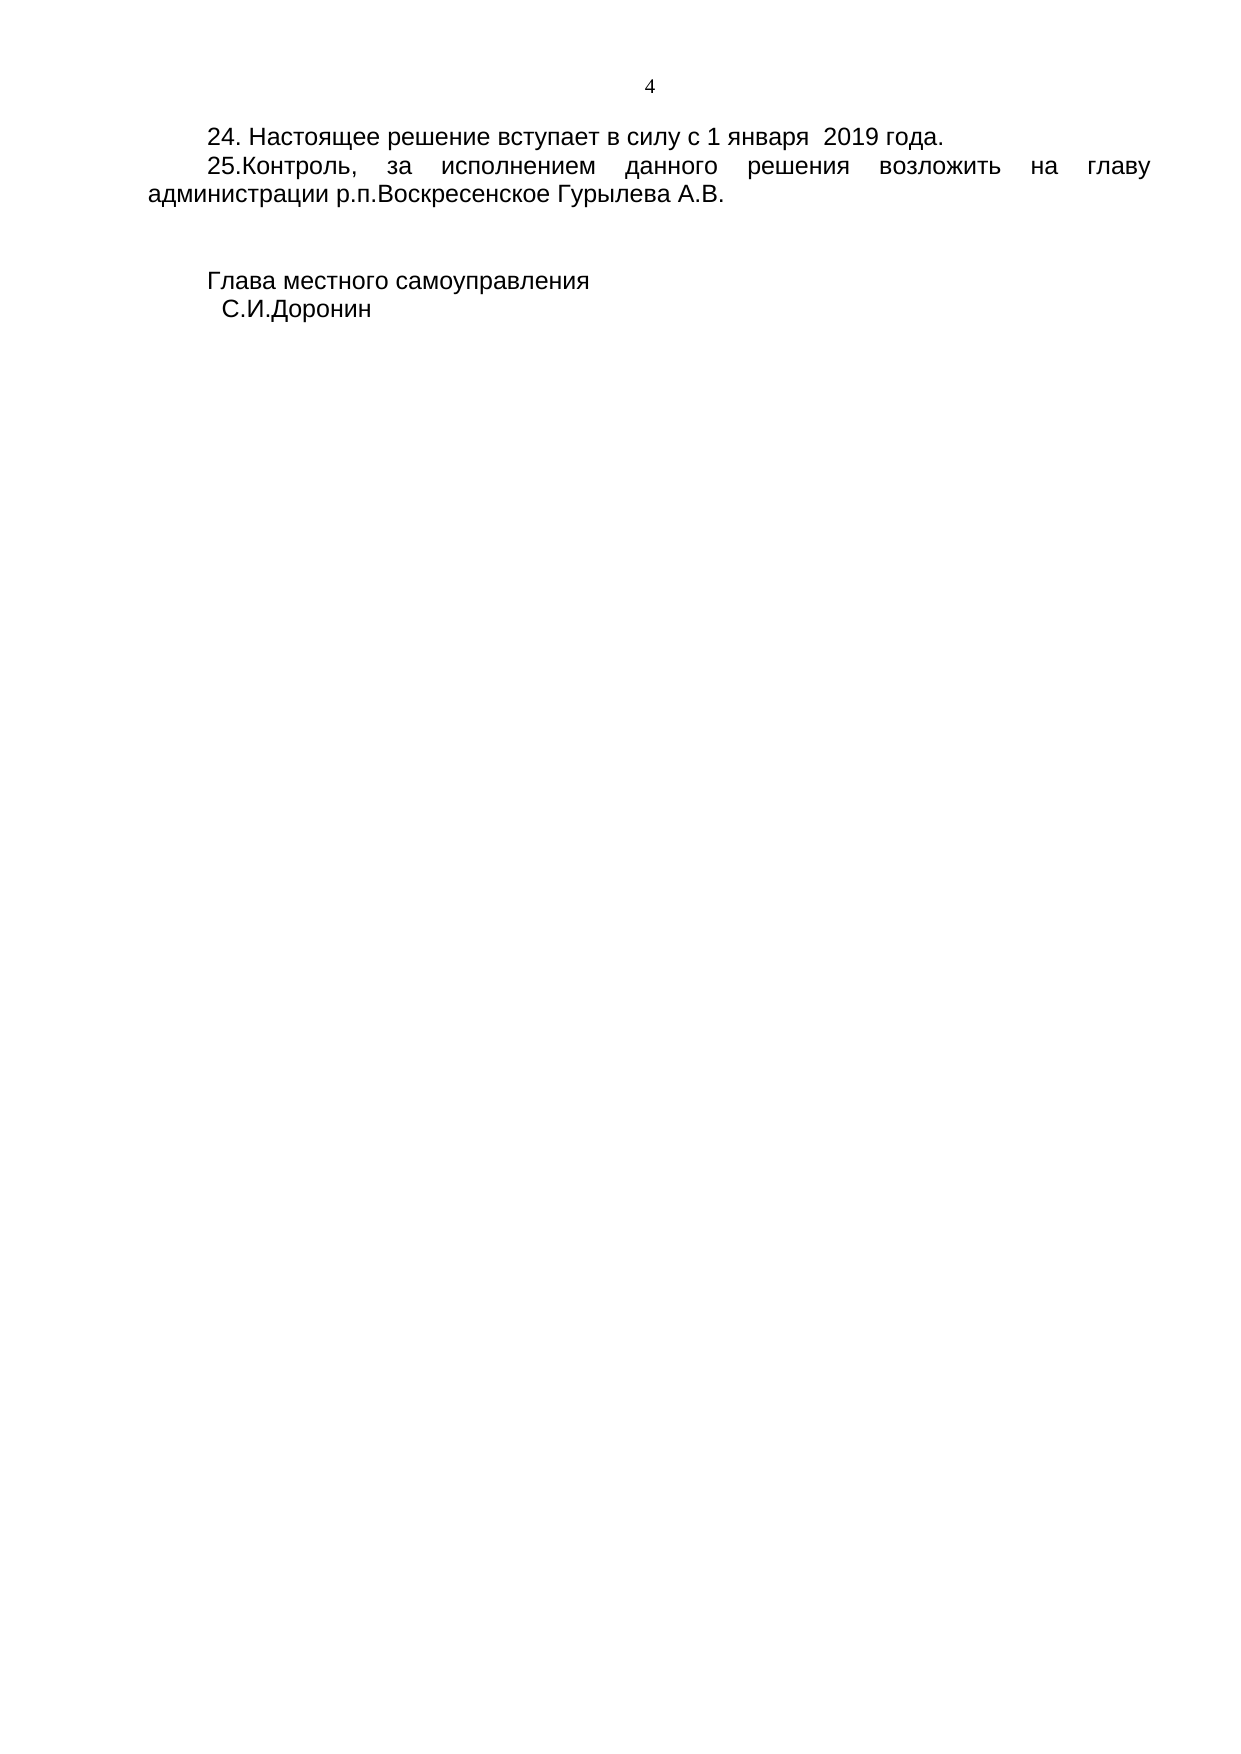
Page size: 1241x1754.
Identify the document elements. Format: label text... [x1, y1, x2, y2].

text Глава местного самоуправления С.И.Доронин [148, 266, 1152, 323]
text 24. Настоящее решение вступает в силу с 1 января 2019 года. [148, 122, 1152, 151]
text 25.Контроль, за исполнением данного решения возложить на главу администрации р.п.Воскресенское Гурылева А.В. [148, 151, 1152, 208]
